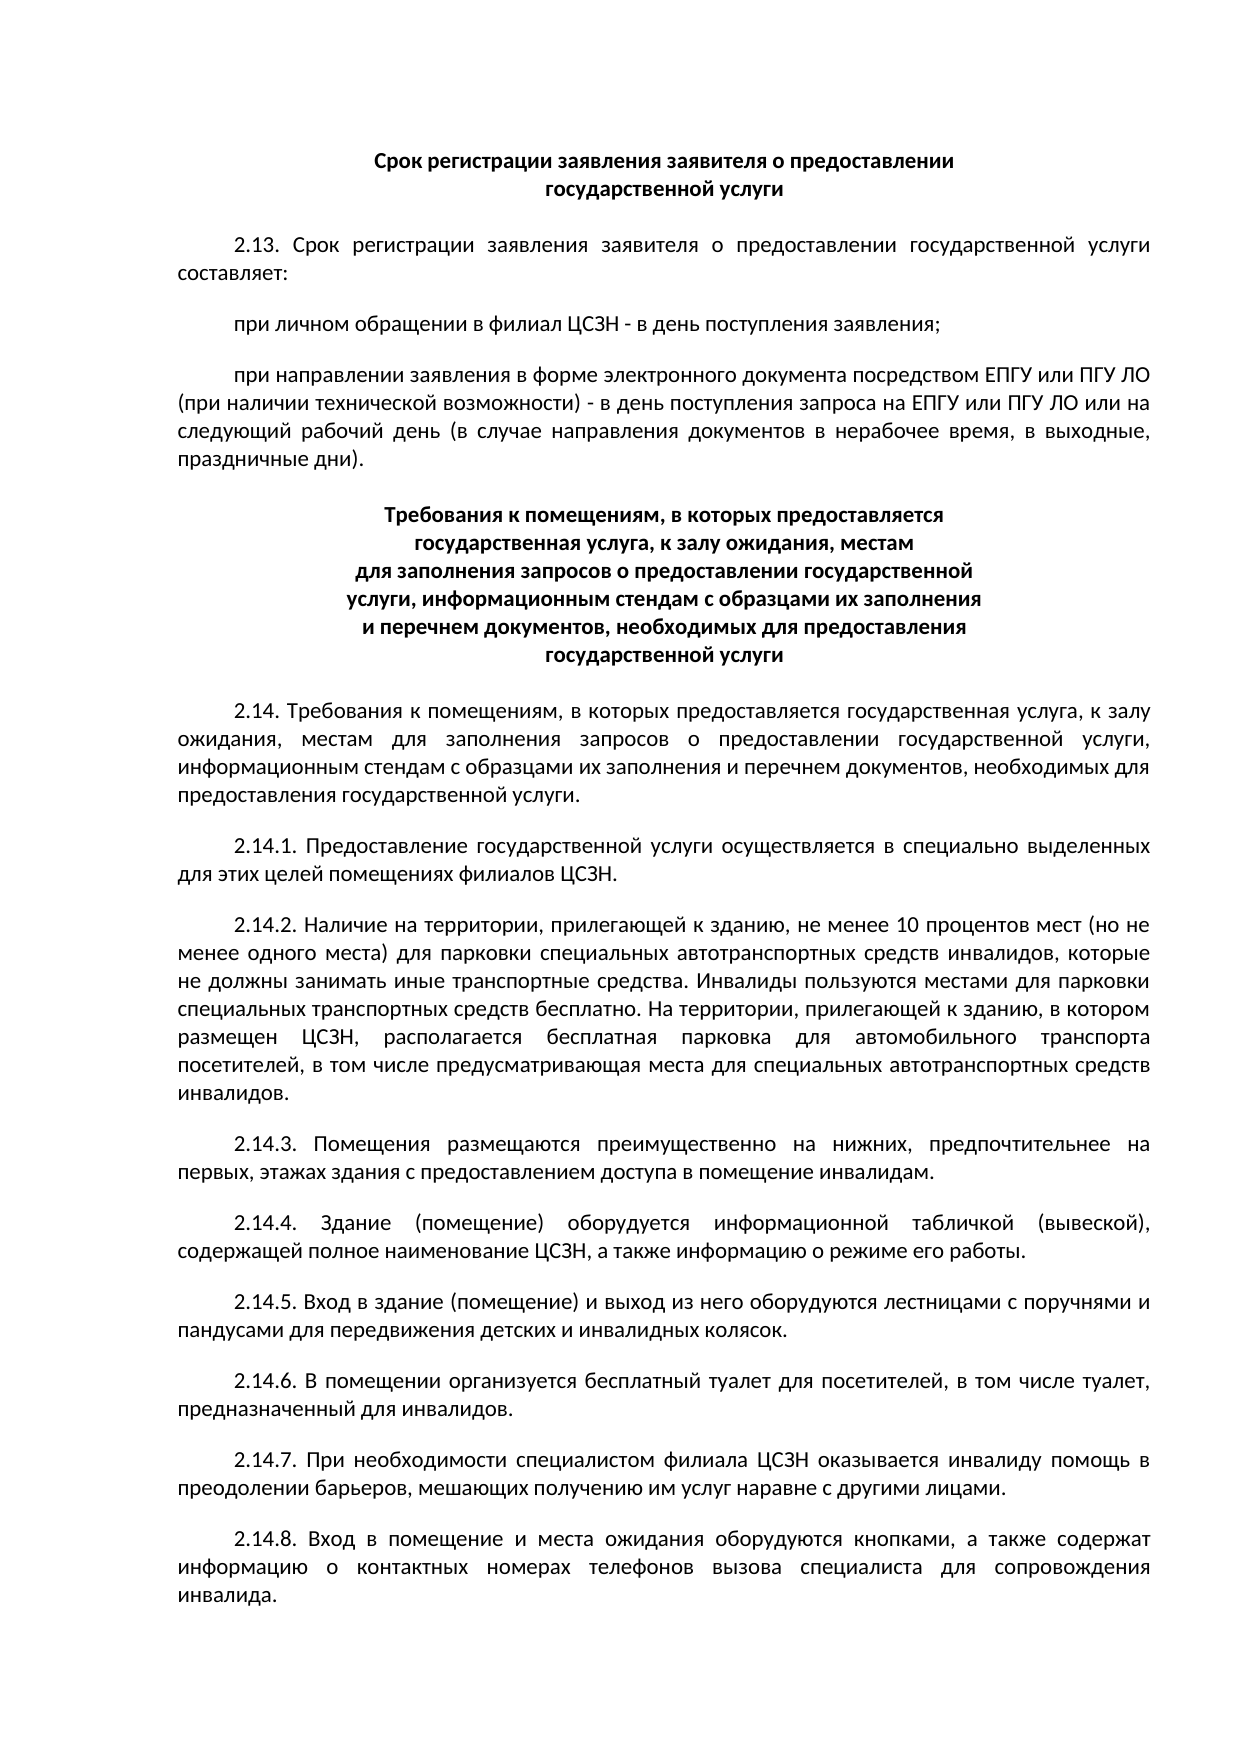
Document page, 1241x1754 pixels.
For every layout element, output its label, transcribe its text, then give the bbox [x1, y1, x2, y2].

title государственной услуги [177, 640, 1152, 668]
text 2.13. Срок регистрации заявления заявителя о предоставлении государственной услуги составляет: [177, 230, 1152, 286]
title Срок регистрации заявления заявителя о предоставлении [177, 146, 1152, 174]
title государственной услуги [177, 174, 1152, 202]
text 2.14.1. Предоставление государственной услуги осуществляется в специально выделенных для этих целей помещениях филиалов ЦСЗН. [177, 831, 1152, 887]
text 2.14.7. При необходимости специалистом филиала ЦСЗН оказывается инвалиду помощь в преодолении барьеров, мешающих получению им услуг наравне с другими лицами. [177, 1445, 1152, 1501]
title услуги, информационным стендам с образцами их заполнения [177, 584, 1152, 612]
text 2.14.4. Здание (помещение) оборудуется информационной табличкой (вывеской), содержащей полное наименование ЦСЗН, а также информацию о режиме его работы. [177, 1208, 1152, 1264]
title государственная услуга, к залу ожидания, местам [177, 528, 1152, 556]
title для заполнения запросов о предоставлении государственной [177, 556, 1152, 584]
title и перечнем документов, необходимых для предоставления [177, 612, 1152, 640]
text при направлении заявления в форме электронного документа посредством ЕПГУ или ПГУ ЛО (при наличии технической возможности) - в день поступления запроса на ЕПГУ или ПГУ ЛО или на следующий рабочий день (в случае направления документов в нерабочее время, в выходные, праздничные дни). [177, 360, 1152, 472]
text 2.14.2. Наличие на территории, прилегающей к зданию, не менее 10 процентов мест (но не менее одного места) для парковки специальных автотранспортных средств инвалидов, которые не должны занимать иные транспортные средства. Инвалиды пользуются местами для парковки специальных транспортных средств бесплатно. На территории, прилегающей к зданию, в котором размещен ЦСЗН, располагается бесплатная парковка для автомобильного транспорта посетителей, в том числе предусматривающая места для специальных автотранспортных средств инвалидов. [177, 910, 1152, 1106]
text 2.14.5. Вход в здание (помещение) и выход из него оборудуются лестницами с поручнями и пандусами для передвижения детских и инвалидных колясок. [177, 1287, 1152, 1343]
text при личном обращении в филиал ЦСЗН - в день поступления заявления; [177, 309, 1152, 337]
text 2.14.3. Помещения размещаются преимущественно на нижних, предпочтительнее на первых, этажах здания с предоставлением доступа в помещение инвалидам. [177, 1129, 1152, 1185]
text 2.14.6. В помещении организуется бесплатный туалет для посетителей, в том числе туалет, предназначенный для инвалидов. [177, 1366, 1152, 1422]
title Требования к помещениям, в которых предоставляется [177, 500, 1152, 528]
text 2.14. Требования к помещениям, в которых предоставляется государственная услуга, к залу ожидания, местам для заполнения запросов о предоставлении государственной услуги, информационным стендам с образцами их заполнения и перечнем документов, необходимых для предоставления государственной услуги. [177, 696, 1152, 808]
text 2.14.8. Вход в помещение и места ожидания оборудуются кнопками, а также содержат информацию о контактных номерах телефонов вызова специалиста для сопровождения инвалида. [177, 1524, 1152, 1608]
